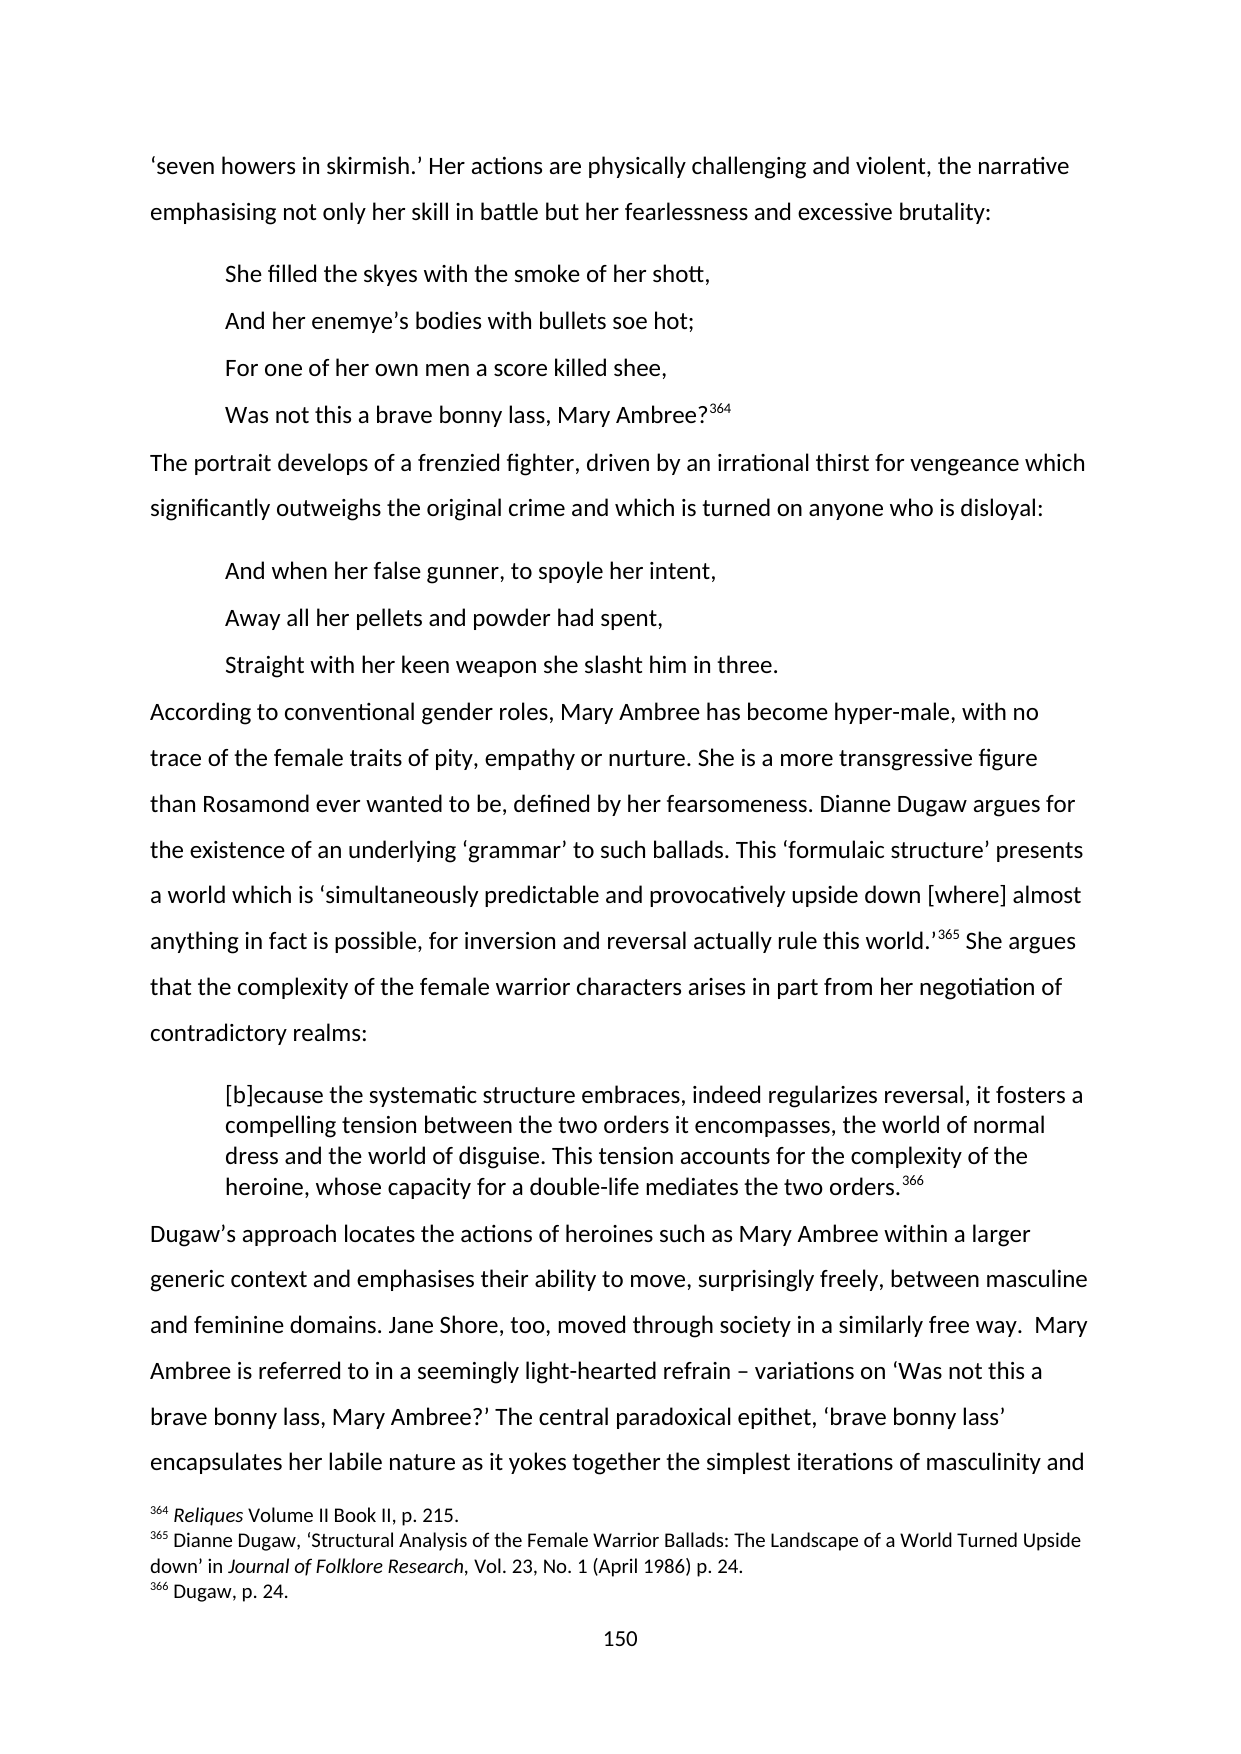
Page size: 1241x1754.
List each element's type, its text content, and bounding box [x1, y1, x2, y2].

text For one of her own men a score killed shee, [150, 352, 1090, 383]
text Away all her pellets and powder had spent, [150, 602, 1090, 633]
text Was not this a brave bonny lass, Mary Ambree? [150, 400, 1090, 430]
text According to conventional gender roles, Mary Ambree has become hyper-male, with no trace of the female traits of pity, empathy or nurture. She is a more transgressive figure than Rosamond ever wanted to be, defined by her fearsomeness. Dianne Dugaw argues for the existence of an underlying ‘grammar’ to such ballads. This ‘formulaic structure’ presents a world which is ‘simultaneously predictable and provocatively upside down [where] almost anything in fact is possible, for inversion and reversal actually rule this world.’ She argues that the complexity of the female warrior characters arises in part from her negotiation of contradictory realms: [150, 697, 1090, 1047]
text And when her false gunner, to spoyle her intent, [150, 555, 1090, 586]
text The portrait develops of a frenzied fighter, driven by an irrational thirst for vengeance which significantly outweighs the original crime and which is turned on anyone who is disloyal: [150, 447, 1090, 523]
text Straight with her keen weapon she slasht him in three. [150, 649, 1090, 680]
text And her enemye’s bodies with bullets soe hot; [150, 305, 1090, 336]
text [150, 1218, 1090, 1477]
text [b]ecause the systematic structure embraces, indeed regularizes reversal, it fosters a compelling tension between the two orders it encompasses, the world of normal dress and the world of disguise. This tension accounts for the complexity of the heroine, whose capacity for a double-life mediates the two orders. [225, 1079, 1090, 1201]
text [150, 150, 1090, 226]
text She filled the skyes with the smoke of her shott, [150, 258, 1090, 289]
